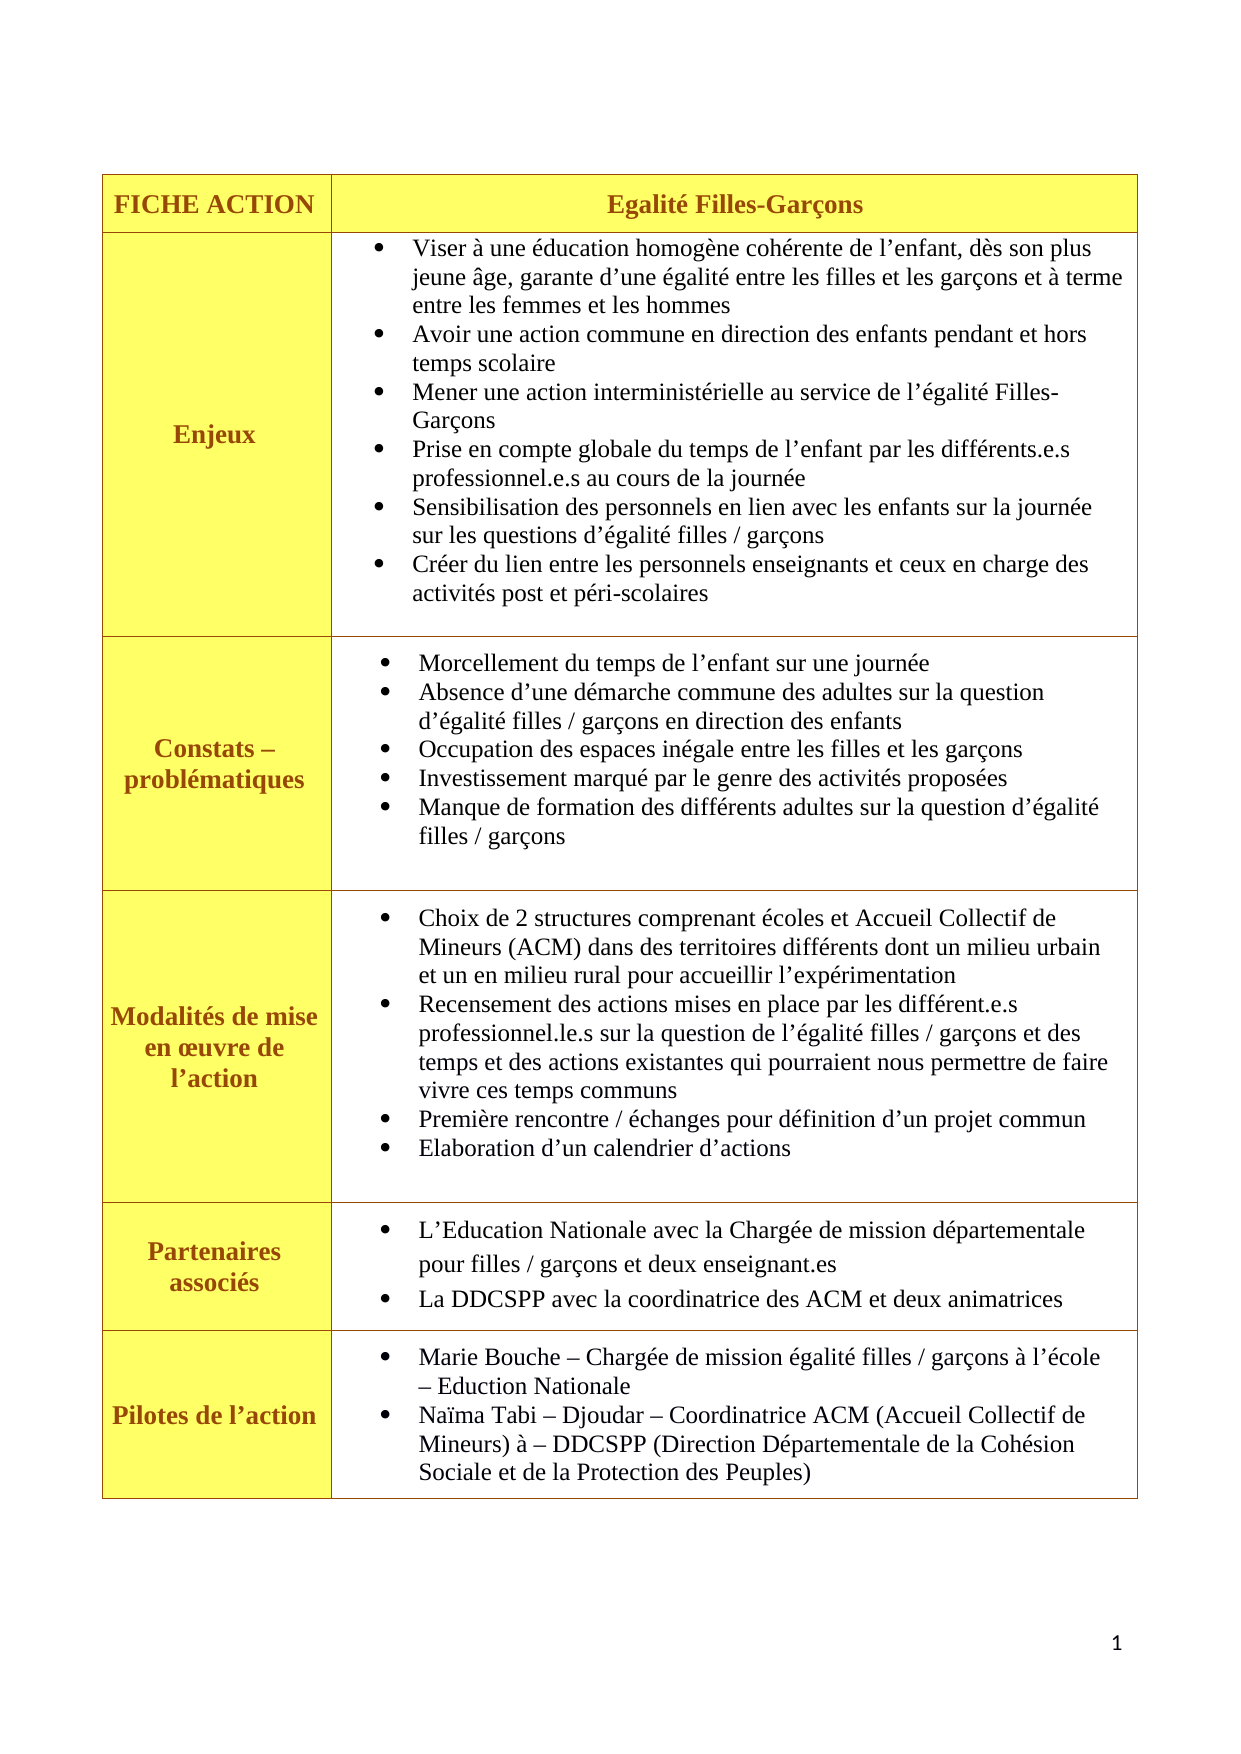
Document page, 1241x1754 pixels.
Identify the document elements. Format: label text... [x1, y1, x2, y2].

table_cell Constats –problématiques [103, 637, 331, 890]
table_cell Pilotes de l’action [103, 1331, 331, 1498]
table_cell Modalités de mise en œuvre de l’action [103, 891, 331, 1202]
table_header Egalité Filles-Garçons [332, 175, 1137, 232]
table_cell Partenaires associés [103, 1203, 331, 1330]
table_cell Choix de 2 structures comprenant écoles et Accueil Collectif de Mineurs (ACM) dans des territoires différents dont un milieu urbain et un en milieu rural pour accueillir l’expérimentation Recensement des actions mises en place par les différent.e.s professionnel.le.s sur la question de l’égalité filles / garçons et des temps et des actions existantes qui pourraient nous permettre de faire vivre ces temps communs Première rencontre / échanges pour définition d’un projet commun Elaboration d’un calendrier d’actions [332, 891, 1137, 1202]
table_cell Viser à une éducation homogène cohérente de l’enfant, dès son plus jeune âge, garante d’une égalité entre les filles et les garçons et à terme entre les femmes et les hommes Avoir une action commune en direction des enfants pendant et hors temps scolaire Mener une action interministérielle au service de l’égalité Filles-Garçons Prise en compte globale du temps de l’enfant par les différents.e.s professionnel.e.s au cours de la journée Sensibilisation des personnels en lien avec les enfants sur la journée sur les questions d’égalité filles / garçons Créer du lien entre les personnels enseignants et ceux en charge des activités post et péri-scolaires [332, 233, 1137, 636]
table_cell Morcellement du temps de l’enfant sur une journée Absence d’une démarche commune des adultes sur la question d’égalité filles / garçons en direction des enfants Occupation des espaces inégale entre les filles et les garçons Investissement marqué par le genre des activités proposées Manque de formation des différents adultes sur la question d’égalité filles / garçons [332, 637, 1137, 890]
table_cell Marie Bouche – Chargée de mission égalité filles / garçons à l’école – Eduction Nationale Naïma Tabi – Djoudar – Coordinatrice ACM (Accueil Collectif de Mineurs) à – DDCSPP (Direction Départementale de la Cohésion Sociale et de la Protection des Peuples) [332, 1331, 1137, 1498]
table_cell Enjeux [103, 233, 331, 636]
table_cell L’Education Nationale avec la Chargée de mission départementale pour filles / garçons et deux enseignant.es La DDCSPP avec la coordinatrice des ACM et deux animatrices [332, 1203, 1137, 1330]
table_header FICHE ACTION [103, 175, 331, 232]
